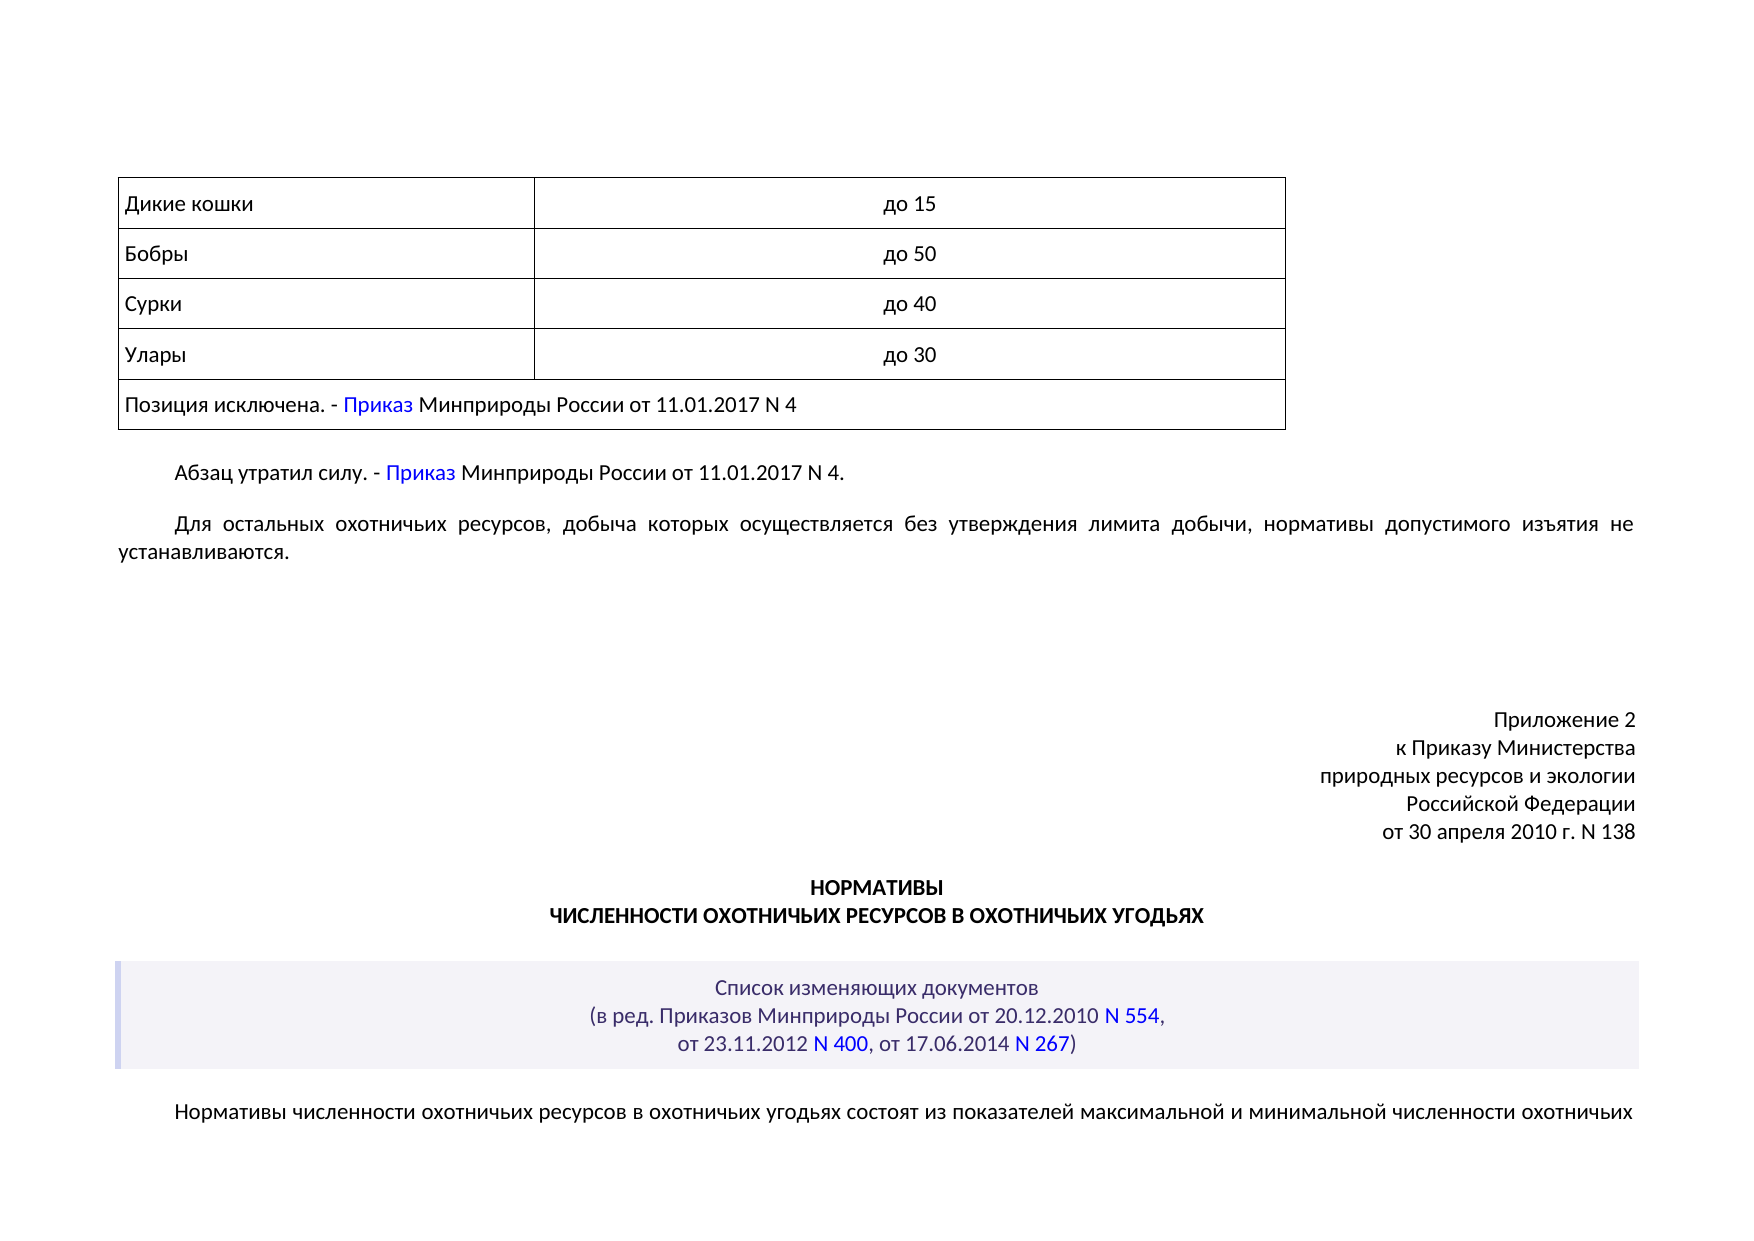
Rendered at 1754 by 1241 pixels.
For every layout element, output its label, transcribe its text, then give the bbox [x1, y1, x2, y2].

table_header Список изменяющих документов (в ред. Приказов Минприроды России от 20.12.2010 N 554, от 23.11.2012 N 400, от 17.06.2014 N 267) [121, 961, 1633, 1069]
text Российской Федерации [118, 789, 1636, 817]
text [118, 1097, 1636, 1125]
table_cell Улары [119, 329, 534, 378]
table_cell Сурки [119, 279, 534, 328]
title ЧИСЛЕННОСТИ ОХОТНИЧЬИХ РЕСУРСОВ В ОХОТНИЧЬИХ УГОДЬЯХ [118, 901, 1636, 929]
text Для остальных охотничьих ресурсов, добыча которых осуществляется без утверждения лимита добычи, нормативы допустимого изъятия не устанавливаются. [118, 509, 1636, 565]
text от 30 апреля 2010 г. N 138 [118, 817, 1636, 845]
table_cell Бобры [119, 229, 534, 278]
table_cell до 30 [535, 329, 1285, 378]
table_cell до 40 [535, 279, 1285, 328]
title НОРМАТИВЫ [118, 873, 1636, 901]
text к Приказу Министерства [118, 733, 1636, 761]
table_cell Позиция исключена. - Приказ Минприроды России от 11.01.2017 N 4 [119, 380, 1285, 429]
text Приложение 2 [118, 705, 1636, 733]
text Абзац утратил силу. - Приказ Минприроды России от 11.01.2017 N 4. [118, 458, 1636, 486]
table_cell до 15 [535, 178, 1285, 227]
table_cell Дикие кошки [119, 178, 534, 227]
table_cell до 50 [535, 229, 1285, 278]
text природных ресурсов и экологии [118, 761, 1636, 789]
